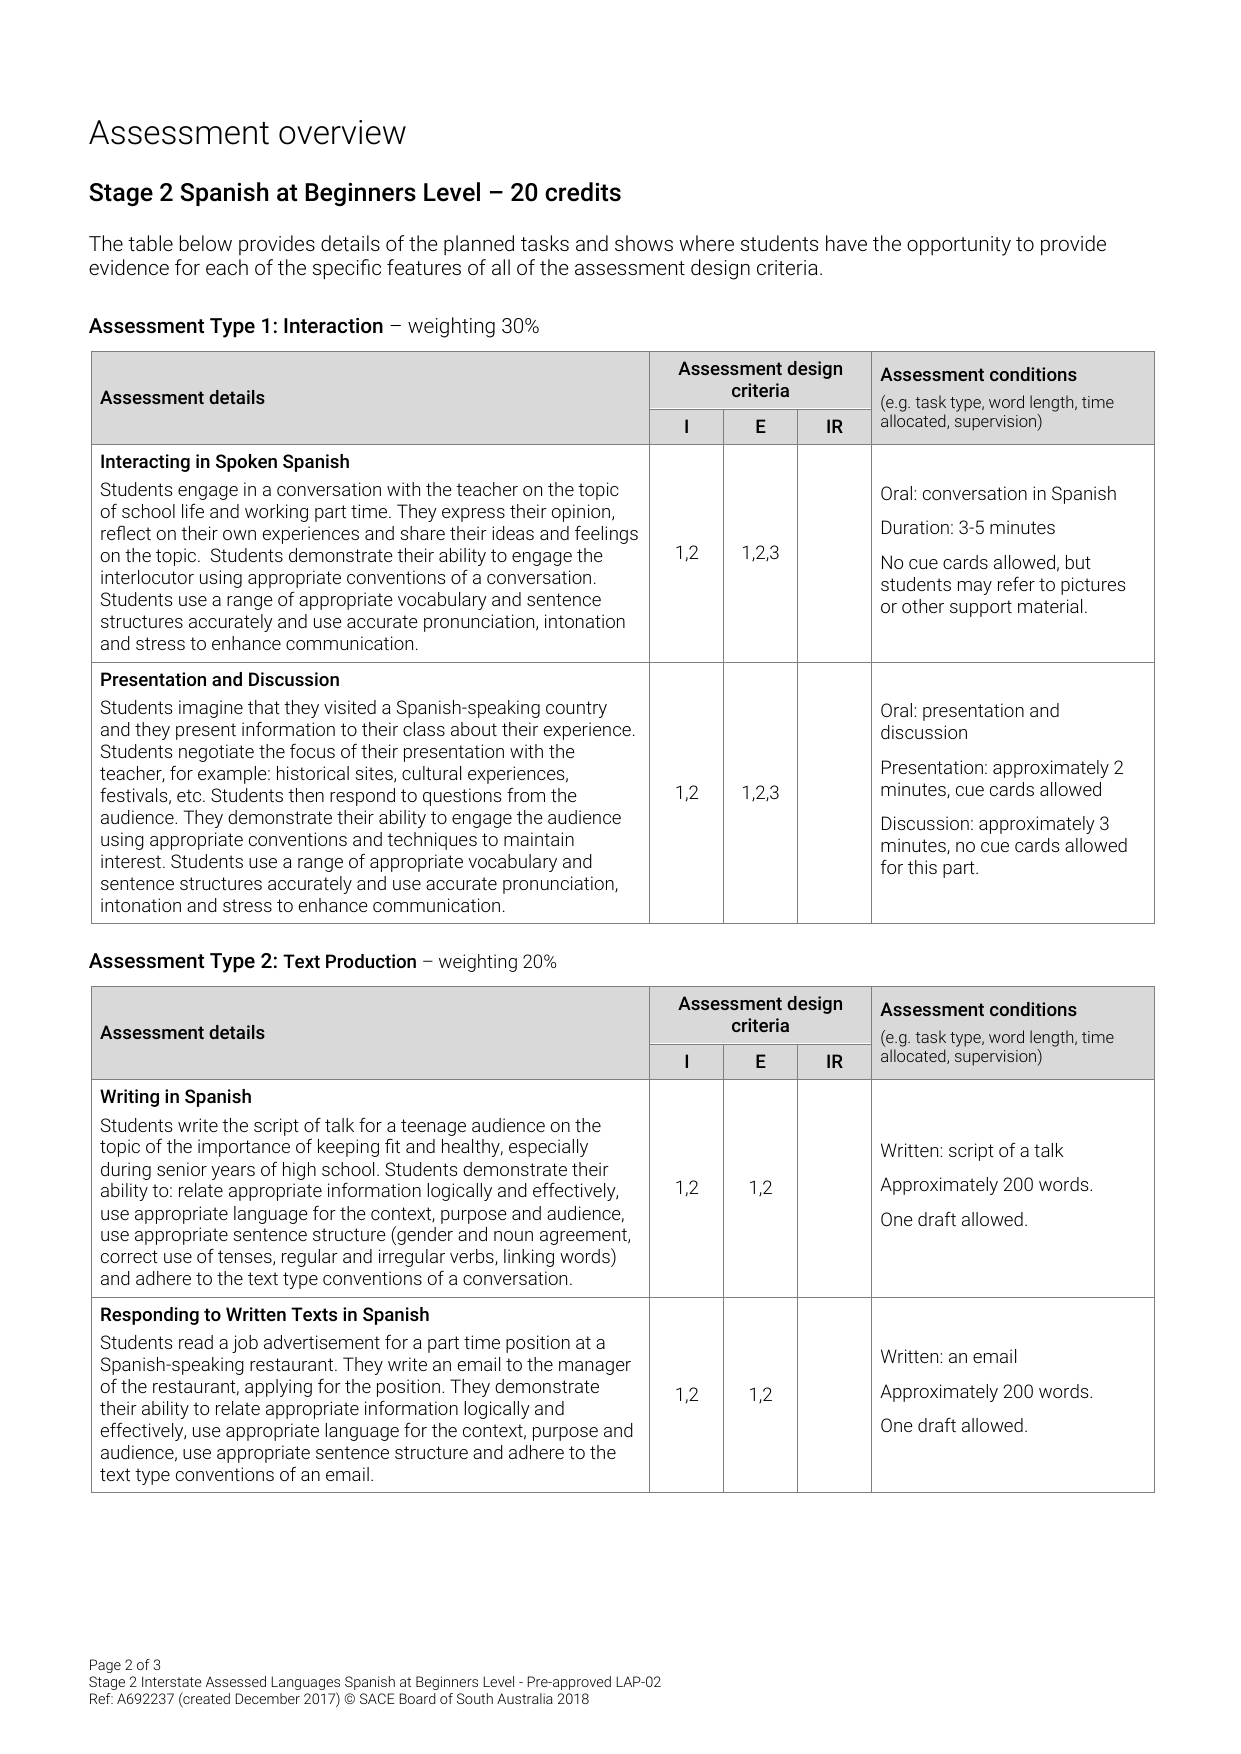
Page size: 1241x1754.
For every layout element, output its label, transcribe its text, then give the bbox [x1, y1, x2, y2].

table_cell IR [798, 1045, 871, 1079]
table_cell [798, 445, 871, 662]
table_cell [798, 663, 871, 923]
table_cell 1,2 [724, 1080, 797, 1297]
subtitle Assessment overview [89, 114, 1152, 153]
table_cell Presentation and Discussion Students imagine that they visited a Spanish-speaking country and they present information to their class about their experience. Students negotiate the focus of their presentation with the teacher, for example: historical sites, cultural experiences, festivals, etc. Students then respond to questions from the audience. They demonstrate their ability to engage the audience using appropriate conventions and techniques to maintain interest. Students use a range of appropriate vocabulary and sentence structures accurately and use accurate pronunciation, intonation and stress to enhance communication. [92, 663, 649, 923]
subtitle Stage 2 Spanish at Beginners Level – 20 credits [89, 178, 1152, 207]
table_cell Writing in Spanish Students write the script of talk for a teenage audience on the topic of the importance of keeping fit and healthy, especially during senior years of high school. Students demonstrate their ability to: relate appropriate information logically and effectively, use appropriate language for the context, purpose and audience, use appropriate sentence structure (gender and noun agreement, correct use of tenses, regular and irregular verbs, linking words) and adhere to the text type conventions of a conversation. [92, 1080, 649, 1297]
table_header Assessment details [92, 987, 649, 1079]
table_header Assessment conditions (e.g. task type, word length, time allocated, supervision) [872, 352, 1154, 444]
text Assessment Type 2: Text Production – weighting 20% [89, 949, 1152, 973]
text Assessment Type 1: Interaction – weighting 30% [89, 314, 1152, 338]
table_cell 1,2 [650, 1298, 723, 1492]
table_cell [798, 1298, 871, 1492]
table_cell I [650, 410, 723, 444]
table_cell Oral: conversation in Spanish Duration: 3-5 minutes No cue cards allowed, but students may refer to pictures or other support material. [872, 445, 1154, 662]
table_header Assessment conditions (e.g. task type, word length, time allocated, supervision) [872, 987, 1154, 1079]
table_cell 1,2 [724, 1298, 797, 1492]
table_cell Responding to Written Texts in Spanish Students read a job advertisement for a part time position at a Spanish-speaking restaurant. They write an email to the manager of the restaurant, applying for the position. They demonstrate their ability to relate appropriate information logically and effectively, use appropriate language for the context, purpose and audience, use appropriate sentence structure and adhere to the text type conventions of an email. [92, 1298, 649, 1492]
table_cell I [650, 1045, 723, 1079]
table_cell 1,2 [650, 663, 723, 923]
table_header Assessment design criteria [650, 352, 871, 408]
table_cell Written: an email Approximately 200 words. One draft allowed. [872, 1298, 1154, 1492]
table_cell Written: script of a talk Approximately 200 words. One draft allowed. [872, 1080, 1154, 1297]
table_cell [798, 1080, 871, 1297]
table_cell 1,2,3 [724, 663, 797, 923]
table_cell 1,2,3 [724, 445, 797, 662]
table_cell E [724, 1045, 797, 1079]
text The table below provides details of the planned tasks and shows where students have the opportunity to provide evidence for each of the specific features of all of the assessment design criteria. [89, 232, 1152, 281]
table_cell IR [798, 410, 871, 444]
table_cell 1,2 [650, 1080, 723, 1297]
table_cell E [724, 410, 797, 444]
table_cell Interacting in Spoken Spanish Students engage in a conversation with the teacher on the topic of school life and working part time. They express their opinion, reflect on their own experiences and share their ideas and feelings on the topic. Students demonstrate their ability to engage the interlocutor using appropriate conventions of a conversation. Students use a range of appropriate vocabulary and sentence structures accurately and use accurate pronunciation, intonation and stress to enhance communication. [92, 445, 649, 662]
table_header Assessment details [92, 352, 649, 444]
table_cell 1,2 [650, 445, 723, 662]
table_cell Oral: presentation and discussion Presentation: approximately 2 minutes, cue cards allowed Discussion: approximately 3 minutes, no cue cards allowed for this part. [872, 663, 1154, 923]
table_header Assessment design criteria [650, 987, 871, 1043]
